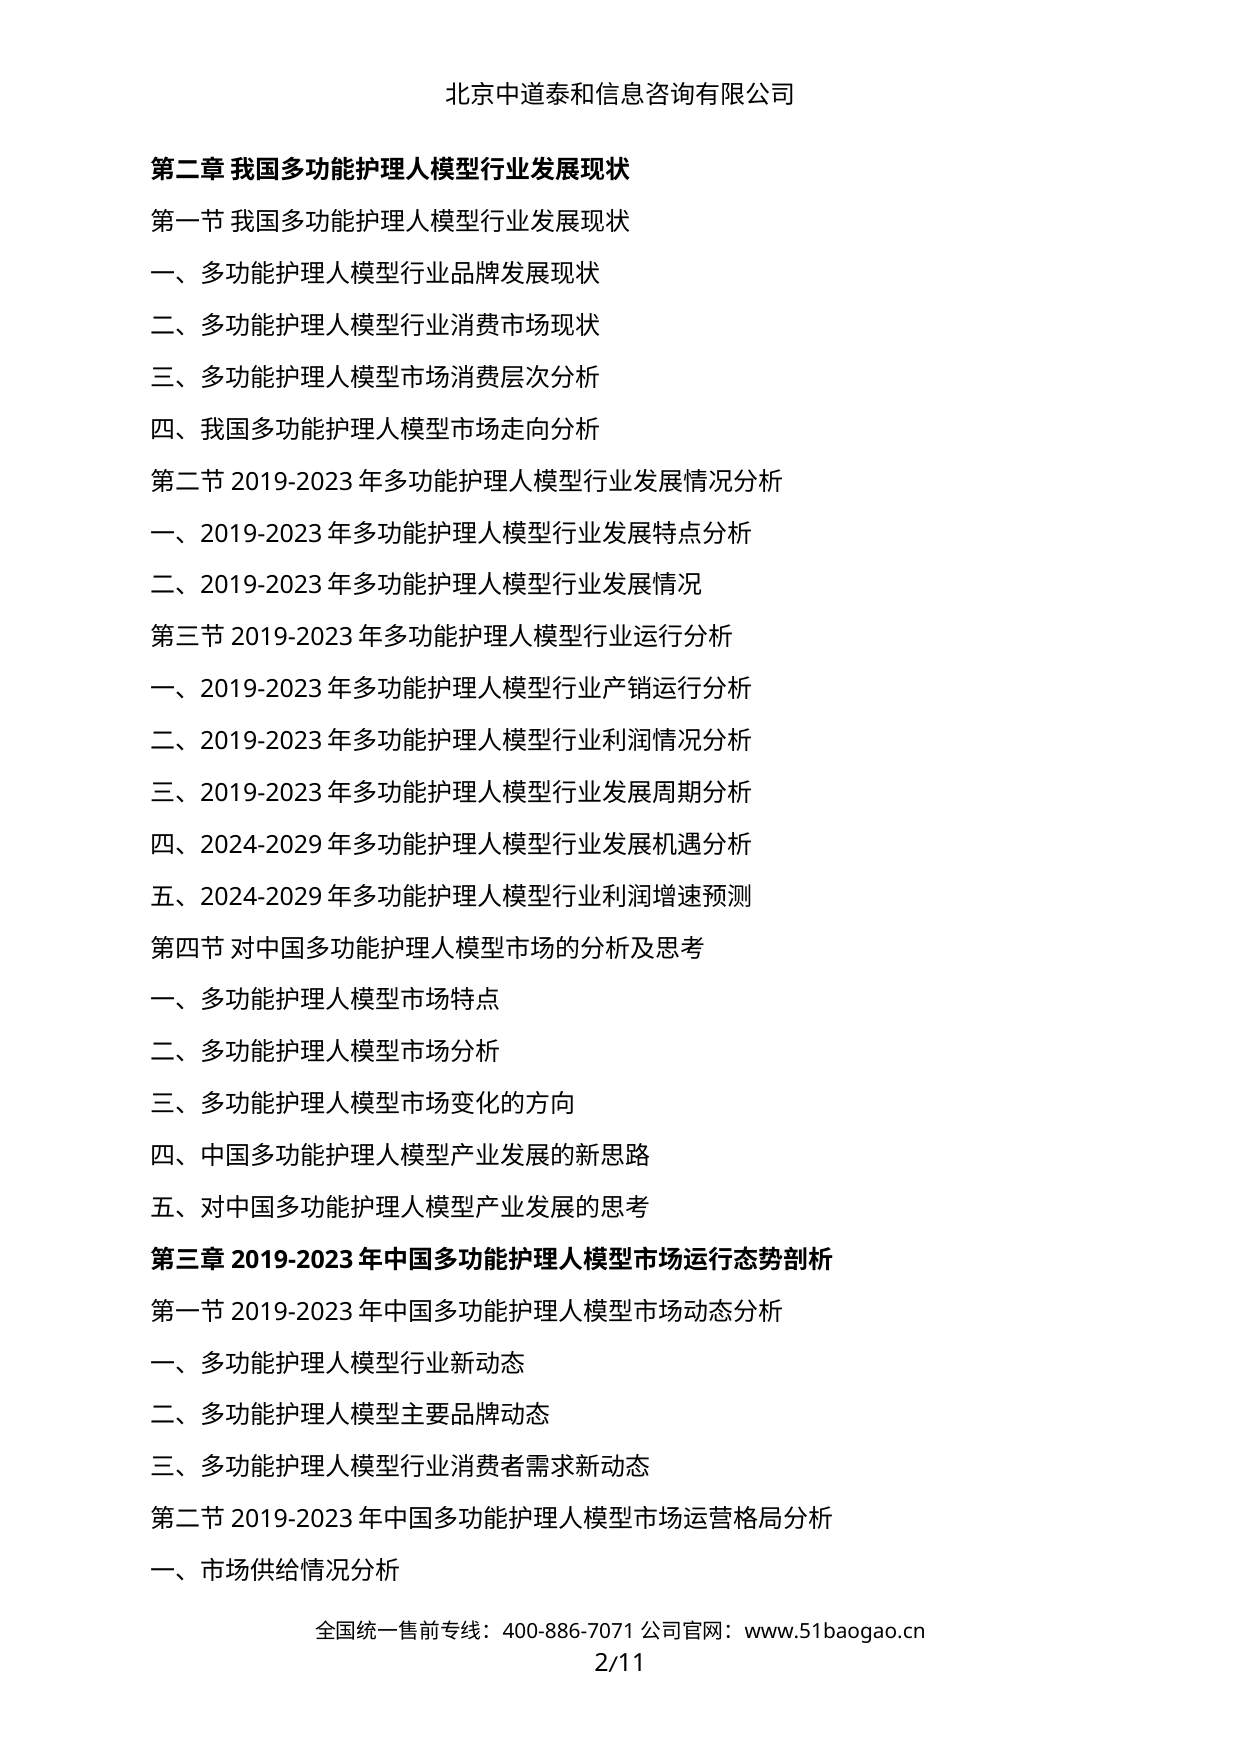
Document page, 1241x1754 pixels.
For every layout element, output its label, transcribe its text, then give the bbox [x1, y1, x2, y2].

text 三、多功能护理人模型行业消费者需求新动态 [150, 1447, 1090, 1483]
text 第四节 对中国多功能护理人模型市场的分析及思考 [150, 928, 1090, 964]
text 第二节 2019-2023年中国多功能护理人模型市场运营格局分析 [150, 1499, 1090, 1535]
text 二、2019-2023年多功能护理人模型行业发展情况 [150, 565, 1090, 601]
text 一、多功能护理人模型市场特点 [150, 980, 1090, 1016]
text 第一节 2019-2023年中国多功能护理人模型市场动态分析 [150, 1291, 1090, 1327]
text 第三节 2019-2023年多功能护理人模型行业运行分析 [150, 617, 1090, 653]
text 二、多功能护理人模型主要品牌动态 [150, 1395, 1090, 1431]
text 三、2019-2023年多功能护理人模型行业发展周期分析 [150, 772, 1090, 809]
text 第二章 我国多功能护理人模型行业发展现状 [150, 150, 1090, 186]
text 一、2019-2023年多功能护理人模型行业发展特点分析 [150, 513, 1090, 549]
text 一、多功能护理人模型行业品牌发展现状 [150, 254, 1090, 290]
text 第二节 2019-2023年多功能护理人模型行业发展情况分析 [150, 461, 1090, 497]
text 二、多功能护理人模型市场分析 [150, 1032, 1090, 1068]
text 四、我国多功能护理人模型市场走向分析 [150, 409, 1090, 446]
text 三、多功能护理人模型市场变化的方向 [150, 1084, 1090, 1120]
text 三、多功能护理人模型市场消费层次分析 [150, 357, 1090, 394]
text 五、2024-2029年多功能护理人模型行业利润增速预测 [150, 876, 1090, 912]
text 四、中国多功能护理人模型产业发展的新思路 [150, 1136, 1090, 1172]
text 五、对中国多功能护理人模型产业发展的思考 [150, 1187, 1090, 1224]
text 第一节 我国多功能护理人模型行业发展现状 [150, 202, 1090, 238]
text 一、多功能护理人模型行业新动态 [150, 1343, 1090, 1379]
text 四、2024-2029年多功能护理人模型行业发展机遇分析 [150, 824, 1090, 861]
text 一、2019-2023年多功能护理人模型行业产销运行分析 [150, 669, 1090, 705]
text 第三章 2019-2023年中国多功能护理人模型市场运行态势剖析 [150, 1239, 1090, 1276]
text 一、市场供给情况分析 [150, 1551, 1090, 1587]
text 二、多功能护理人模型行业消费市场现状 [150, 306, 1090, 342]
text 二、2019-2023年多功能护理人模型行业利润情况分析 [150, 721, 1090, 757]
